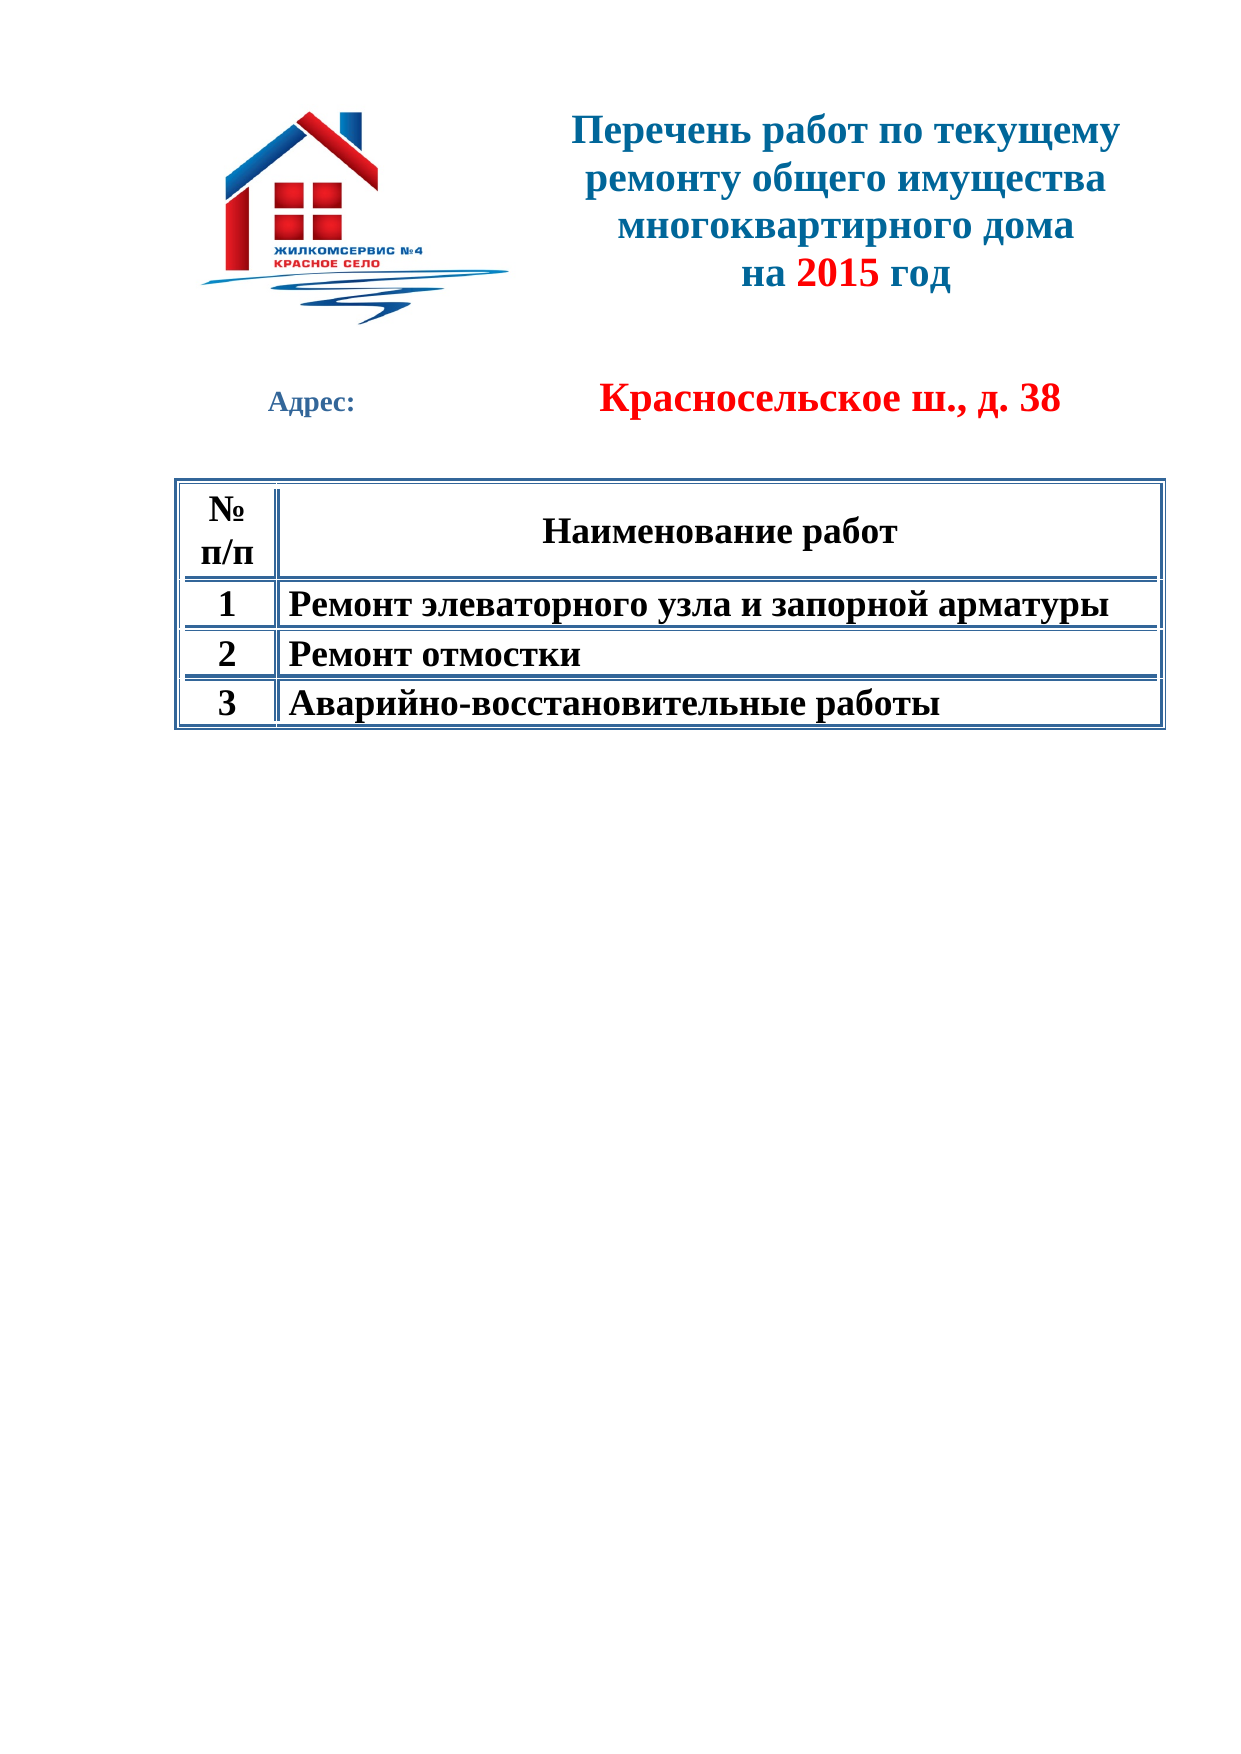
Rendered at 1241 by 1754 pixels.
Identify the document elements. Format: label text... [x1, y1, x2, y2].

table_cell Ремонт элеваторного узла и запорной арматуры [277, 576, 1163, 625]
text Перечень работ по текущему ремонту общего имущества многоквартирного дома [521, 104, 1152, 248]
table_cell 3 [177, 674, 277, 724]
table_cell 2 [177, 625, 277, 674]
table_cell Ремонт отмостки [277, 625, 1163, 674]
text на 2015 год [521, 248, 1152, 296]
text Адрес: Красносельское ш., д. 38 [177, 372, 1152, 420]
picture [177, 104, 521, 327]
table_header № п/п [177, 481, 277, 576]
table_cell 1 [177, 576, 277, 625]
table_header Наименование работ [277, 484, 1160, 576]
table_cell Аварийно-восстановительные работы [277, 674, 1163, 724]
